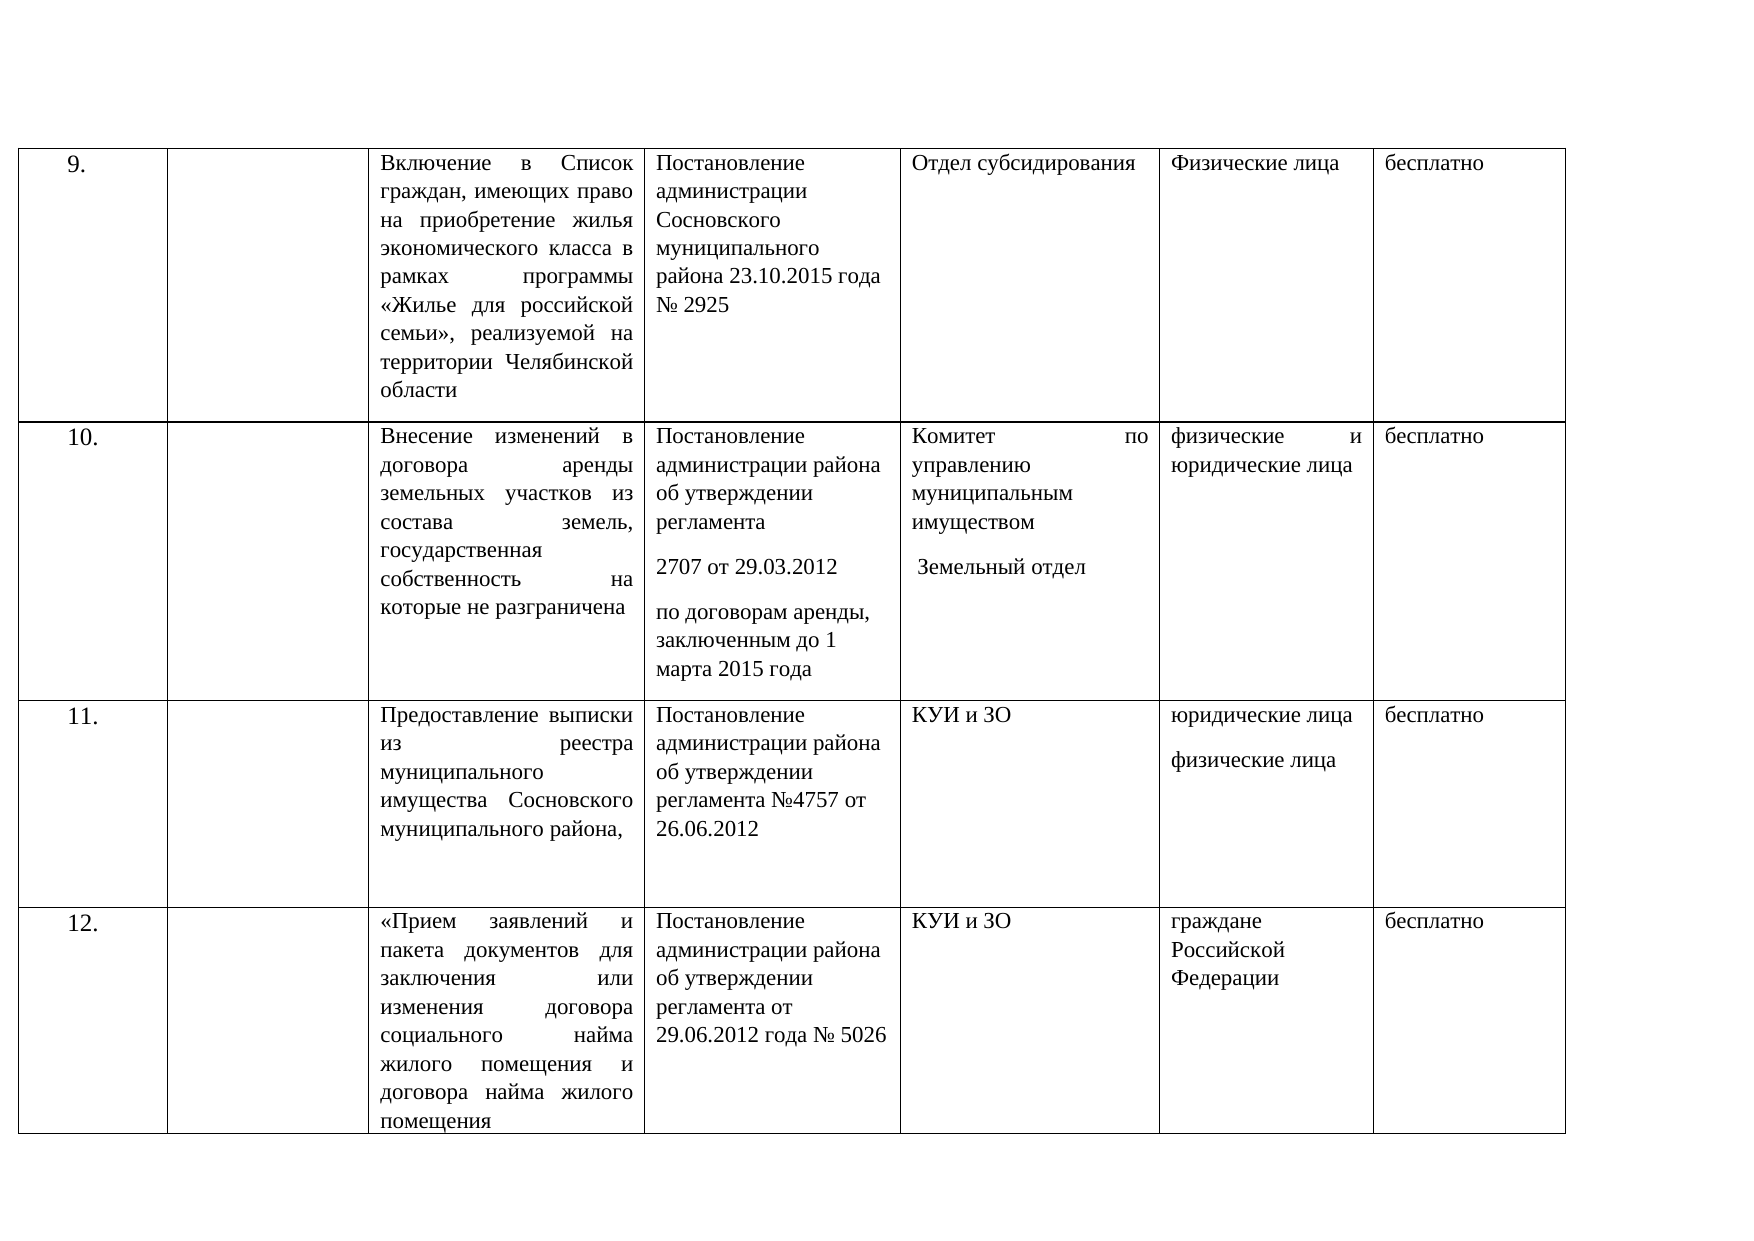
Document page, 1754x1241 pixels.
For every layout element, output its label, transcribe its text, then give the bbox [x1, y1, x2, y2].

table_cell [901, 149, 1159, 421]
table_cell бесплатно [1374, 423, 1565, 700]
table_cell [19, 908, 167, 1133]
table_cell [369, 908, 644, 1133]
table_cell Предоставление выписки из реестра муниципального имущества Сосновского муниципального района, [369, 701, 644, 907]
table_cell Включение в Список граждан, имеющих право на приобретение жилья экономического класса в рамках программы «Жилье для российской семьи», реализуемой на территории Челябинской области [369, 149, 644, 421]
table_cell [19, 149, 167, 421]
table_cell [168, 908, 368, 1133]
table_cell [19, 701, 167, 907]
table_cell юридические лица физические лица [1160, 701, 1373, 907]
table_cell Комитет по управлению муниципальным имуществом Земельный отдел [901, 423, 1159, 700]
table_cell бесплатно [1374, 701, 1565, 907]
table_cell Физические лица [1160, 149, 1373, 421]
table_cell Постановление администрации района об утверждении регламента 2707 от 29.03.2012 по договорам аренды, заключенным до 1 марта 2015 года [645, 423, 900, 700]
table_cell [168, 701, 368, 907]
table_cell бесплатно [1374, 908, 1565, 1133]
table_cell [168, 149, 368, 421]
table_cell КУИ и ЗО [901, 701, 1159, 907]
table_cell бесплатно [1374, 149, 1565, 421]
table_cell Внесение изменений в договора аренды земельных участков из состава земель, государственная собственность на которые не разграничена [369, 423, 644, 700]
table_cell [168, 423, 368, 700]
table_cell Постановление администрации района об утверждении регламента №4757 от 26.06.2012 [645, 701, 900, 907]
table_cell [645, 908, 900, 1133]
table_cell [19, 423, 167, 700]
table_cell физические и юридические лица [1160, 423, 1373, 700]
table_cell КУИ и ЗО [901, 908, 1159, 1133]
table_cell Постановление администрации Сосновского муниципального района 23.10.2015 года № 2925 [645, 149, 900, 421]
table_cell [1160, 908, 1373, 1133]
